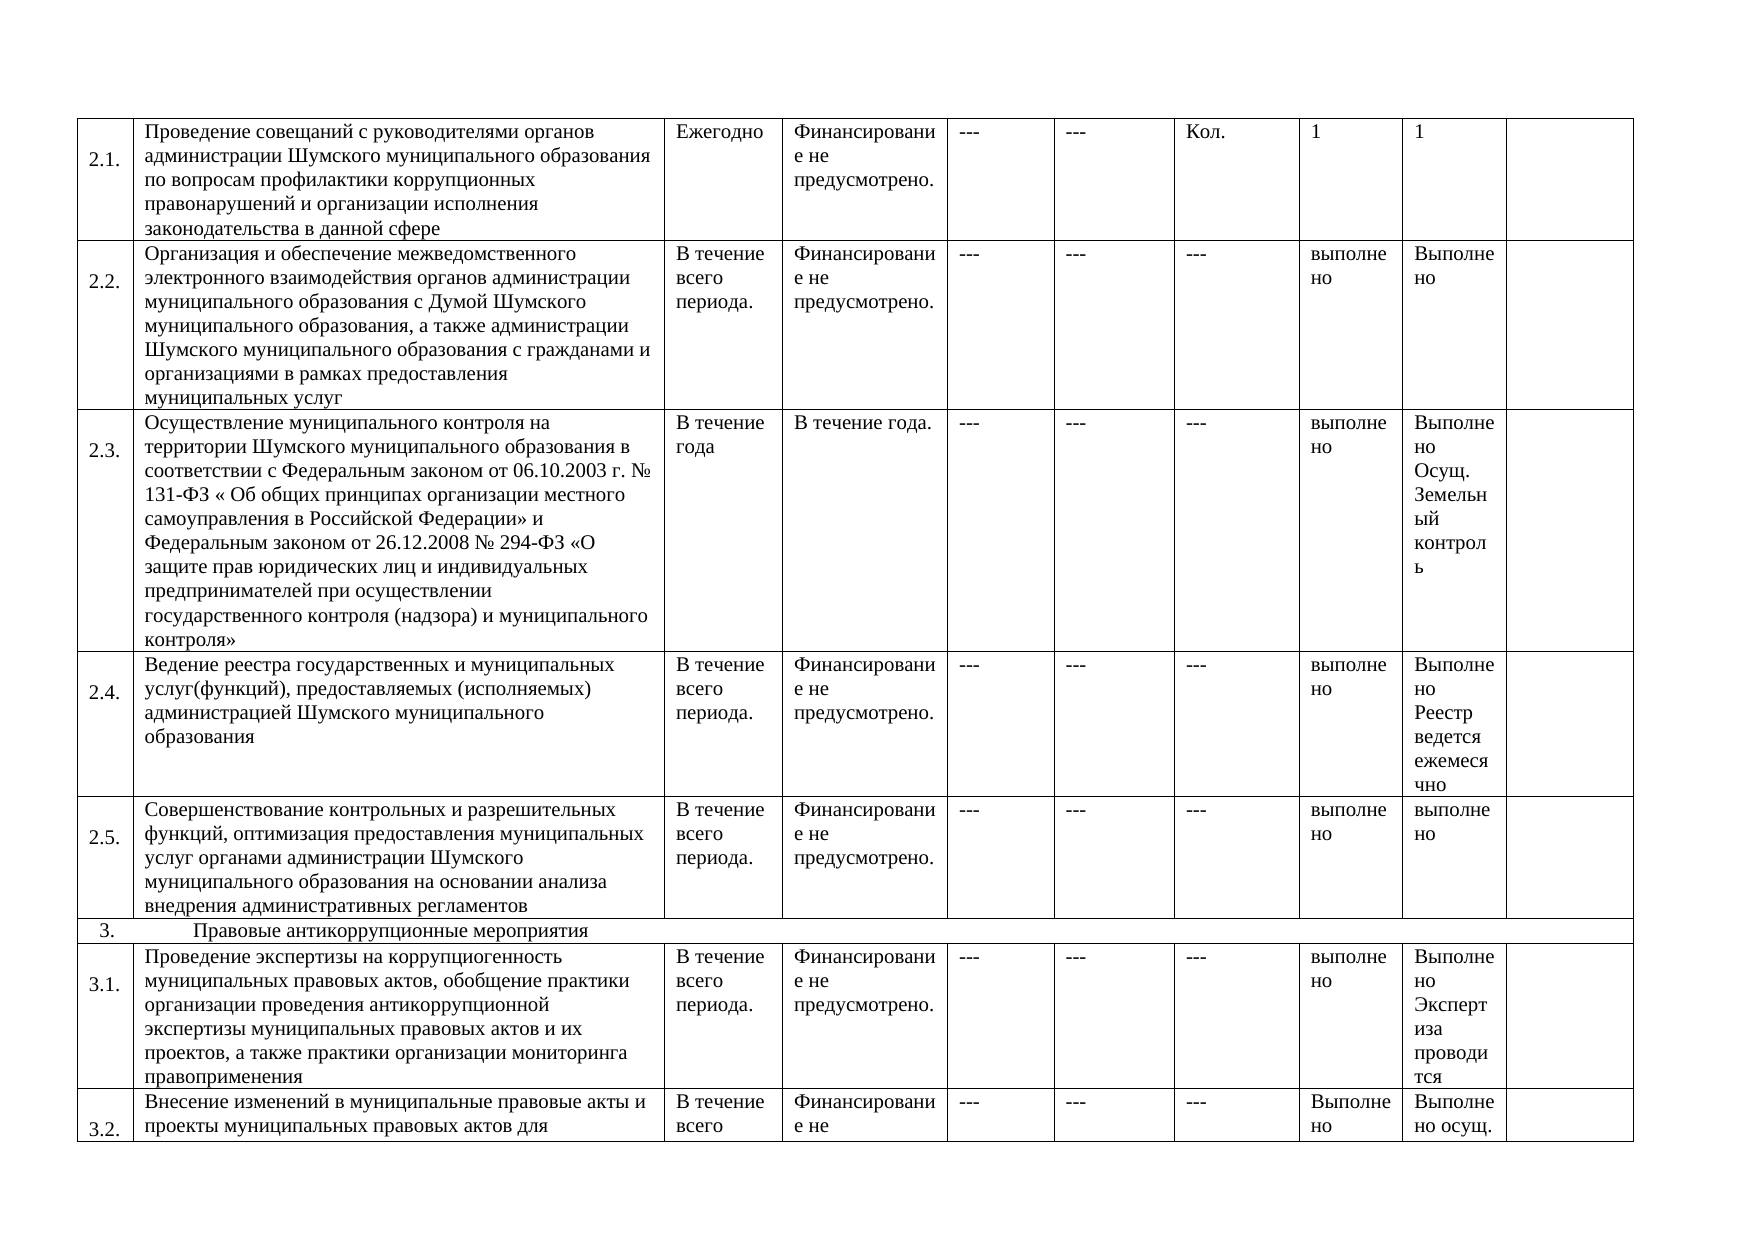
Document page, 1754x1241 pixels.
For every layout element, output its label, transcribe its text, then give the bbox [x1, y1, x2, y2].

table_cell 3.2. [78, 1089, 133, 1141]
table_cell --- [1175, 410, 1299, 651]
table_cell 3. Правовые антикоррупционные мероприятия [78, 919, 1633, 942]
table_cell [1507, 241, 1633, 409]
table_cell Выполнено [1300, 1089, 1402, 1141]
table_cell В течение всего периода. [665, 797, 782, 917]
table_cell Финансирование не предусмотрено. [783, 652, 947, 796]
table_cell --- [948, 1089, 1054, 1141]
table_cell [1507, 652, 1633, 796]
table_cell --- [948, 241, 1054, 409]
table_cell Финансирование не предусмотрено. [783, 944, 947, 1088]
table_cell [1507, 1089, 1633, 1141]
table_cell 1 [1403, 119, 1506, 239]
table_cell В течение года. [783, 410, 947, 651]
table_cell Выполнено Реестр ведется ежемесячно [1403, 652, 1506, 796]
table_cell В течение года [665, 410, 782, 651]
table_cell Финансирование не предусмотрено. [783, 797, 947, 917]
table_cell Выполнено [1403, 241, 1506, 409]
table_cell Проведение совещаний с руководителями органов администрации Шумского муниципального образования по вопросам профилактики коррупционных правонарушений и организации исполнения законодательства в данной сфере [134, 119, 664, 239]
table_cell Совершенствование контрольных и разрешительных функций, оптимизация предоставления муниципальных услуг органами администрации Шумского муниципального образования на основании анализа внедрения административных регламентов [134, 797, 664, 917]
table_cell Выполнено Экспертиза проводится [1403, 944, 1506, 1088]
table_cell [1507, 119, 1633, 239]
table_cell --- [1055, 652, 1174, 796]
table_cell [783, 1089, 947, 1141]
table_cell 2.2. [78, 241, 133, 409]
table_cell Финансирование не предусмотрено. [783, 241, 947, 409]
table_cell 2.5. [78, 797, 133, 917]
table_cell В течение всего периода. [665, 241, 782, 409]
table_cell [1507, 944, 1633, 1088]
table_cell 1 [1300, 119, 1402, 239]
table_cell Ведение реестра государственных и муниципальных услуг(функций), предоставляемых (исполняемых) администрацией Шумского муниципального образования [134, 652, 664, 796]
table_cell 2.3. [78, 410, 133, 651]
table_cell выполнено [1403, 797, 1506, 917]
table_cell --- [1055, 410, 1174, 651]
table_cell выполнено [1300, 797, 1402, 917]
table_cell --- [948, 410, 1054, 651]
table_cell --- [948, 944, 1054, 1088]
table_cell выполнено [1300, 241, 1402, 409]
table_cell --- [1175, 241, 1299, 409]
table_cell Кол. [1175, 119, 1299, 239]
table_cell выполнено [1300, 410, 1402, 651]
table_cell Ежегодно [665, 119, 782, 239]
table_cell --- [1055, 119, 1174, 239]
table_cell Финансирование не предусмотрено. [783, 119, 947, 239]
table_cell [1507, 410, 1633, 651]
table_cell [1403, 1089, 1506, 1141]
table_cell Организация и обеспечение межведомственного электронного взаимодействия органов администрации муниципального образования с Думой Шумского муниципального образования, а также администрации Шумского муниципального образования с гражданами и организациями в рамках предоставления муниципальных услуг [134, 241, 664, 409]
table_cell --- [1175, 652, 1299, 796]
table_cell В течение всего периода. [665, 652, 782, 796]
table_cell --- [948, 652, 1054, 796]
table_cell 2.4. [78, 652, 133, 796]
table_cell --- [1175, 797, 1299, 917]
table_cell Выполнено Осущ. Земельный контроль [1403, 410, 1506, 651]
table_cell --- [948, 797, 1054, 917]
table_cell --- [1175, 944, 1299, 1088]
table_cell --- [1055, 797, 1174, 917]
table_cell [1507, 797, 1633, 917]
table_cell 3.1. [78, 944, 133, 1088]
table_cell выполнено [1300, 652, 1402, 796]
table_cell --- [948, 119, 1054, 239]
table_cell --- [1055, 1089, 1174, 1141]
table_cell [134, 1089, 664, 1141]
table_cell 2.1. [78, 119, 133, 239]
table_cell Осуществление муниципального контроля на территории Шумского муниципального образования в соответствии с Федеральным законом от 06.10.2003 г. № 131-ФЗ « Об общих принципах организации местного самоуправления в Российской Федерации» и Федеральным законом от 26.12.2008 № 294-ФЗ «О защите прав юридических лиц и индивидуальных предпринимателей при осуществлении государственного контроля (надзора) и муниципального контроля» [134, 410, 664, 651]
table_cell --- [1055, 241, 1174, 409]
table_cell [665, 1089, 782, 1141]
table_cell --- [1175, 1089, 1299, 1141]
table_cell --- [1055, 944, 1174, 1088]
table_cell В течение всего периода. [665, 944, 782, 1088]
table_cell Проведение экспертизы на коррупциогенность муниципальных правовых актов, обобщение практики организации проведения антикоррупционной экспертизы муниципальных правовых актов и их проектов, а также практики организации мониторинга правоприменения [134, 944, 664, 1088]
table_cell выполнено [1300, 944, 1402, 1088]
